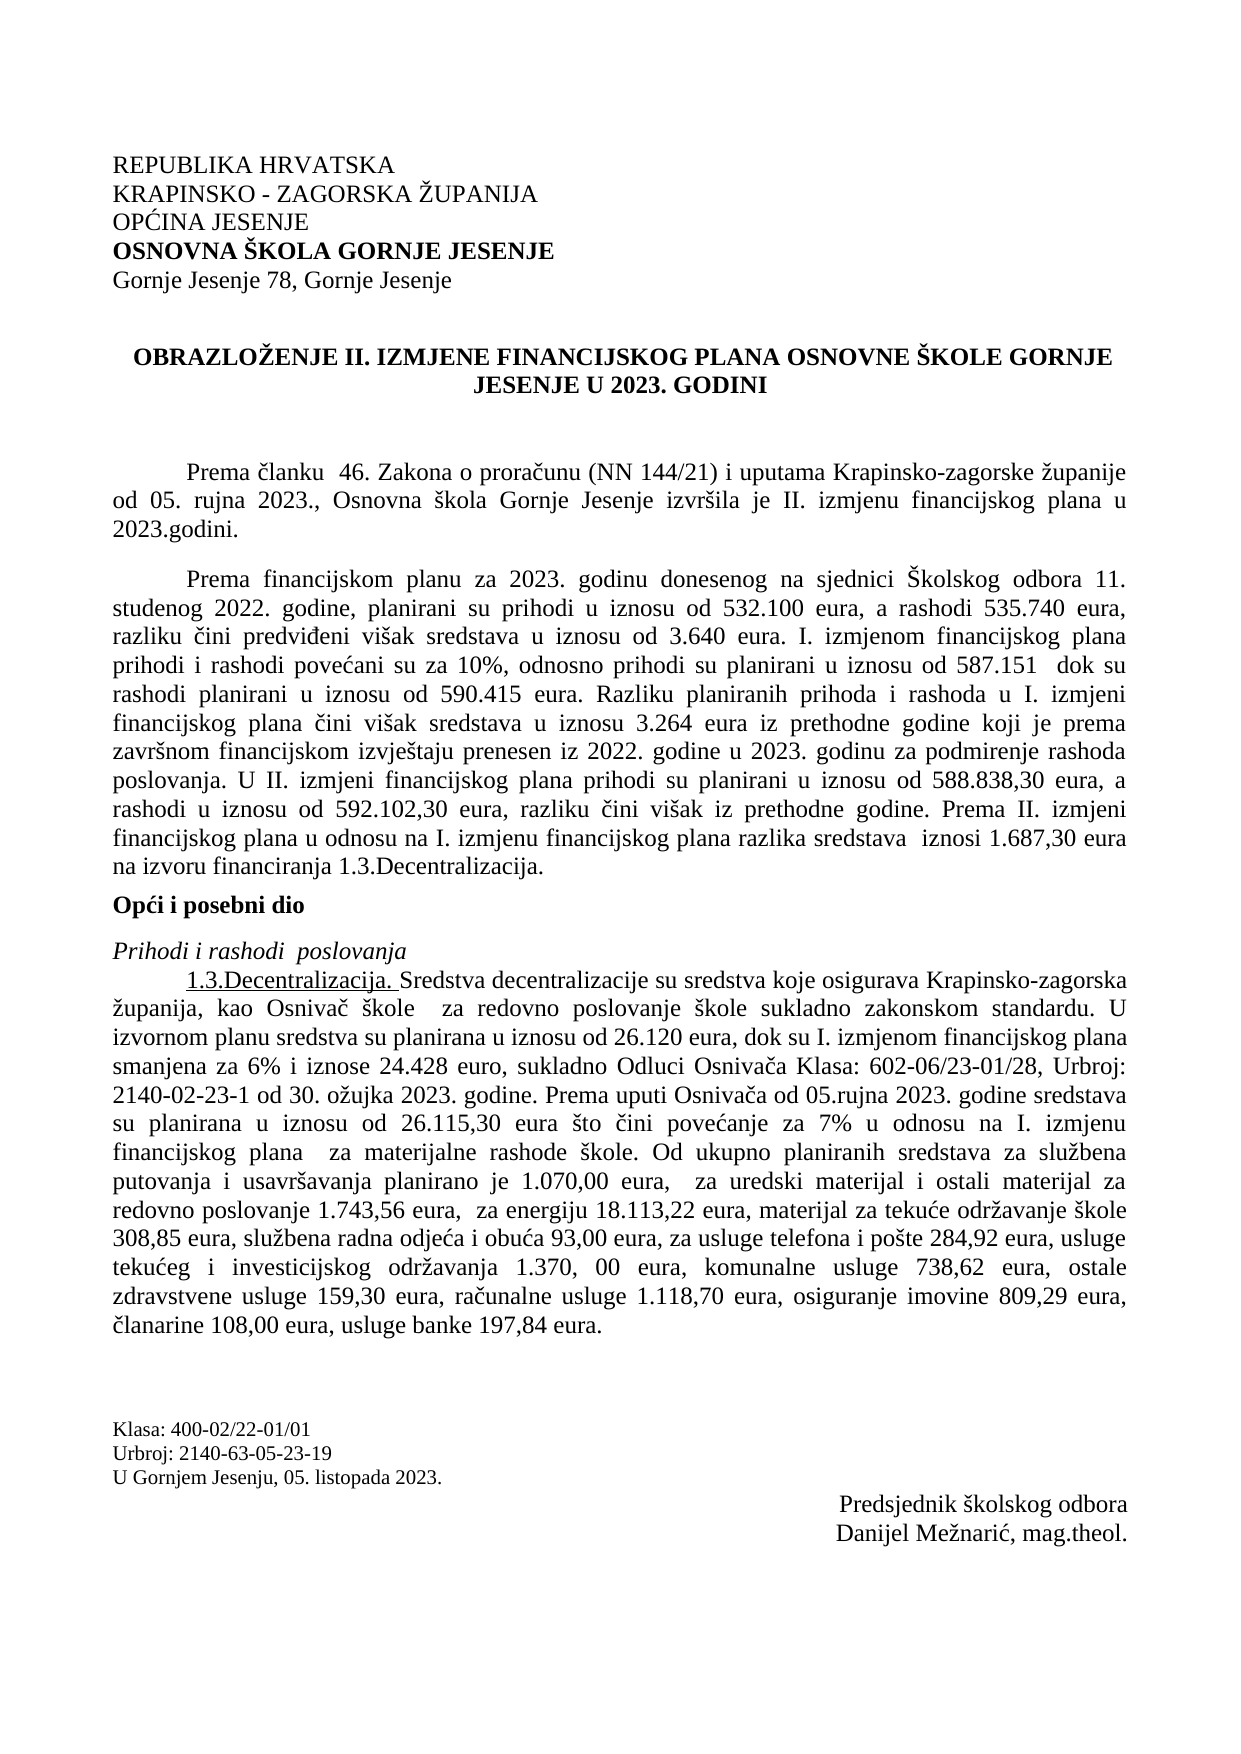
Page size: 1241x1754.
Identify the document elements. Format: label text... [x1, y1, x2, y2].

text OPĆINA JESENJE [112, 207, 1128, 236]
text OSNOVNA ŠKOLA GORNJE JESENJE [112, 236, 1128, 265]
text U Gornjem Jesenju, 05. listopada 2023. [112, 1465, 1128, 1489]
text OBRAZLOŽENJE II. IZMJENE FINANCIJSKOG PLANA OSNOVNE ŠKOLE GORNJE JESENJE U 2023. GODINI [112, 342, 1128, 399]
text Opći i posebni dio [112, 891, 1128, 919]
text Gornje Jesenje 78, Gornje Jesenje [112, 265, 1128, 294]
text Urbroj: 2140-63-05-23-19 [112, 1441, 1128, 1465]
text KRAPINSKO - ZAGORSKA ŽUPANIJA [112, 179, 1128, 207]
text Klasa: 400-02/22-01/01 [112, 1417, 1128, 1441]
text 1.3.Decentralizacija. Sredstva decentralizacije su sredstva koje osigurava Krapinsko-zagorska županija, kao Osnivač škole za redovno poslovanje škole sukladno zakonskom standardu. U izvornom planu sredstva su planirana u iznosu od 26.120 eura, dok su I. izmjenom financijskog plana smanjena za 6% i iznose 24.428 euro, sukladno Odluci Osnivača Klasa: 602-06/23-01/28, Urbroj: 2140-02-23-1 od 30. ožujka 2023. godine. Prema uputi Osnivača od 05.rujna 2023. godine sredstava su planirana u iznosu od 26.115,30 eura što čini povećanje za 7% u odnosu na I. izmjenu financijskog plana za materijalne rashode škole. Od ukupno planiranih sredstava za službena putovanja i usavršavanja planirano je 1.070,00 eura, za uredski materijal i ostali materijal za redovno poslovanje 1.743,56 eura, za energiju 18.113,22 eura, materijal za tekuće održavanje škole 308,85 eura, službena radna odjeća i obuća 93,00 eura, za usluge telefona i pošte 284,92 eura, usluge tekućeg i investicijskog održavanja 1.370, 00 eura, komunalne usluge 738,62 eura, ostale zdravstvene usluge 159,30 eura, računalne usluge 1.118,70 eura, osiguranje imovine 809,29 eura, članarine 108,00 eura, usluge banke 197,84 eura. [112, 965, 1128, 1338]
text REPUBLIKA HRVATSKA [112, 150, 1128, 179]
text Prihodi i rashodi poslovanja [112, 936, 1128, 965]
text Prema članku 46. Zakona o proračunu (NN 144/21) i uputama Krapinsko-zagorske županije od 05. rujna 2023., Osnovna škola Gornje Jesenje izvršila je II. izmjenu financijskog plana u 2023.godini. [112, 457, 1128, 543]
text Danijel Mežnarić, mag.theol. [112, 1518, 1128, 1547]
text Predsjednik školskog odbora [112, 1489, 1128, 1518]
text Prema financijskom planu za 2023. godinu donesenog na sjednici Školskog odbora 11. studenog 2022. godine, planirani su prihodi u iznosu od 532.100 eura, a rashodi 535.740 eura, razliku čini predviđeni višak sredstava u iznosu od 3.640 eura. I. izmjenom financijskog plana prihodi i rashodi povećani su za 10%, odnosno prihodi su planirani u iznosu od 587.151 dok su rashodi planirani u iznosu od 590.415 eura. Razliku planiranih prihoda i rashoda u I. izmjeni financijskog plana čini višak sredstava u iznosu 3.264 eura iz prethodne godine koji je prema završnom financijskom izvještaju prenesen iz 2022. godine u 2023. godinu za podmirenje rashoda poslovanja. U II. izmjeni financijskog plana prihodi su planirani u iznosu od 588.838,30 eura, a rashodi u iznosu od 592.102,30 eura, razliku čini višak iz prethodne godine. Prema II. izmjeni financijskog plana u odnosu na I. izmjenu financijskog plana razlika sredstava iznosi 1.687,30 eura na izvoru financiranja 1.3.Decentralizacija. [112, 564, 1128, 880]
